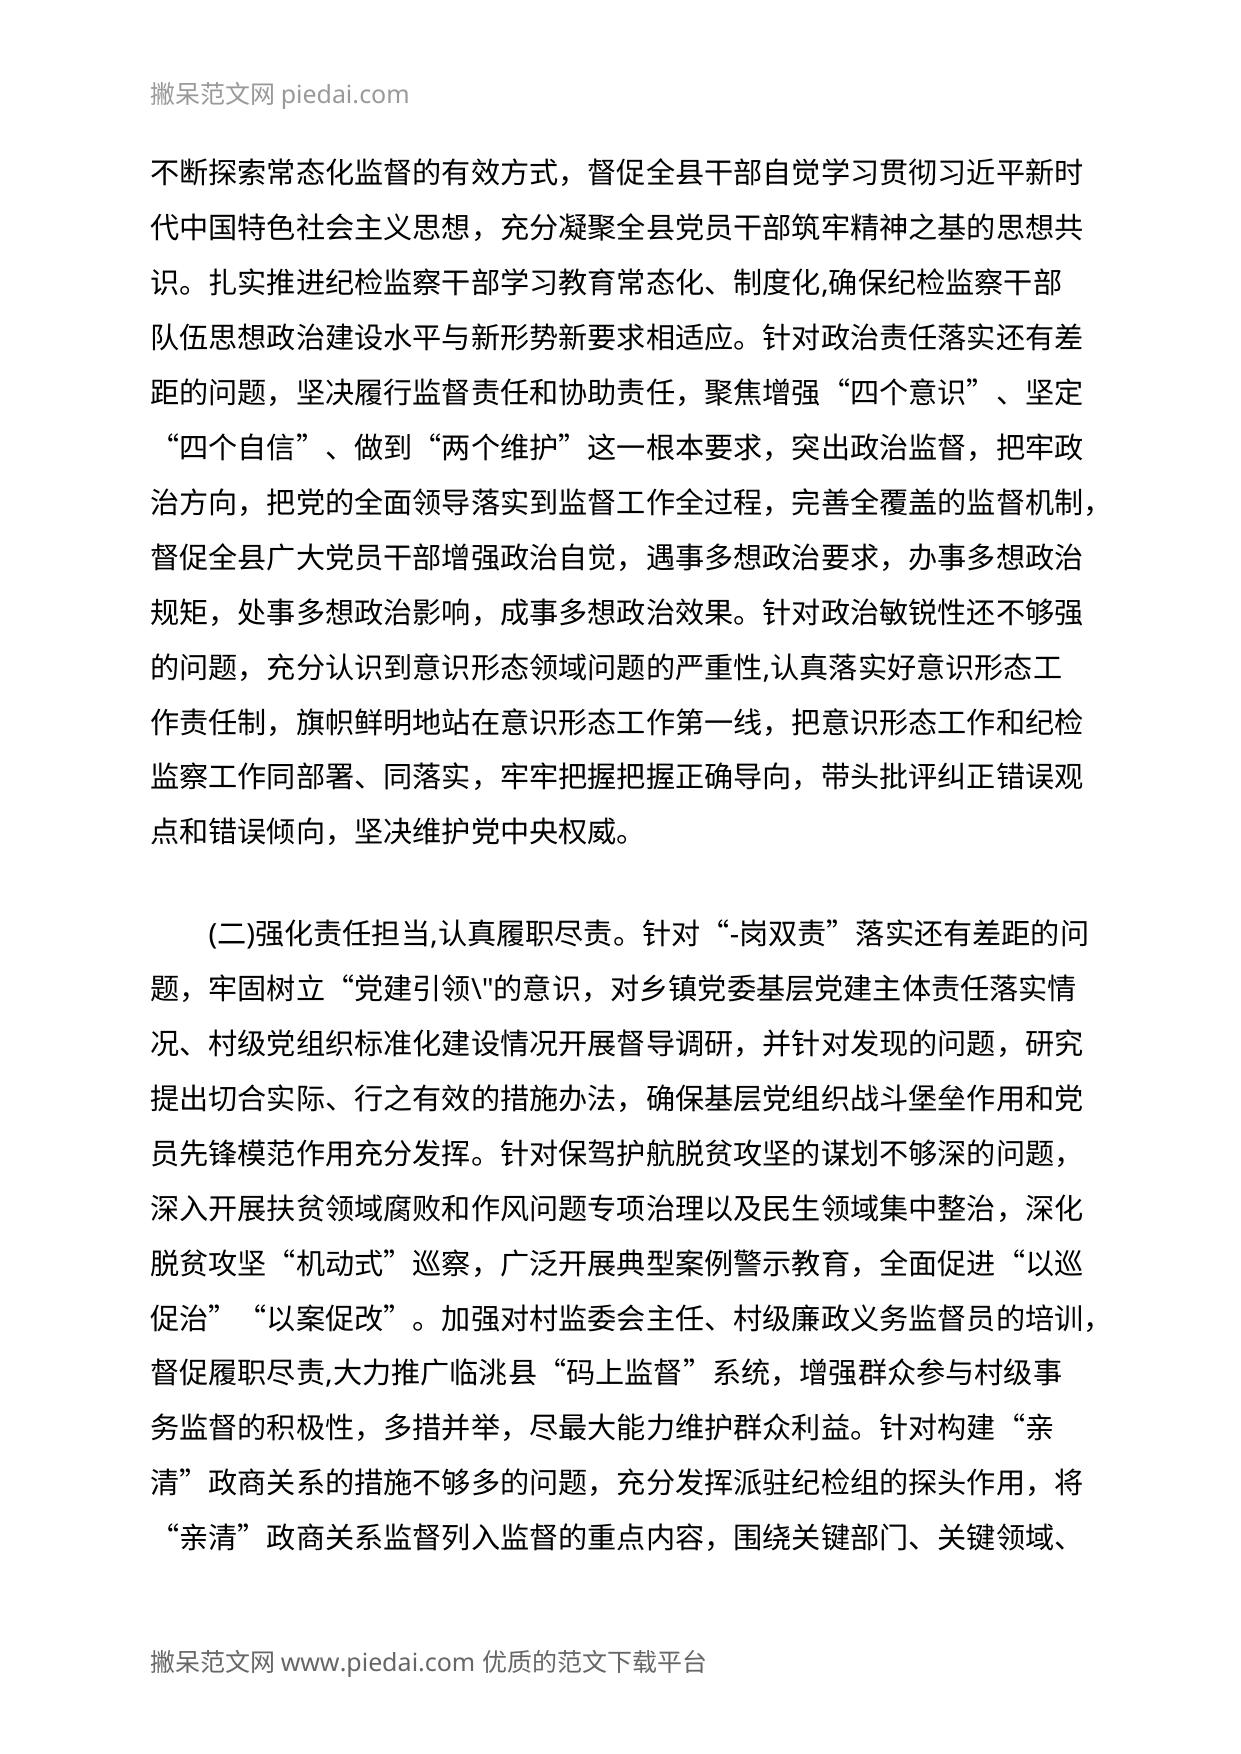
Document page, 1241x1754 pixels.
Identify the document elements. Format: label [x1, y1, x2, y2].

text [150, 150, 1090, 851]
text [150, 911, 1090, 1557]
